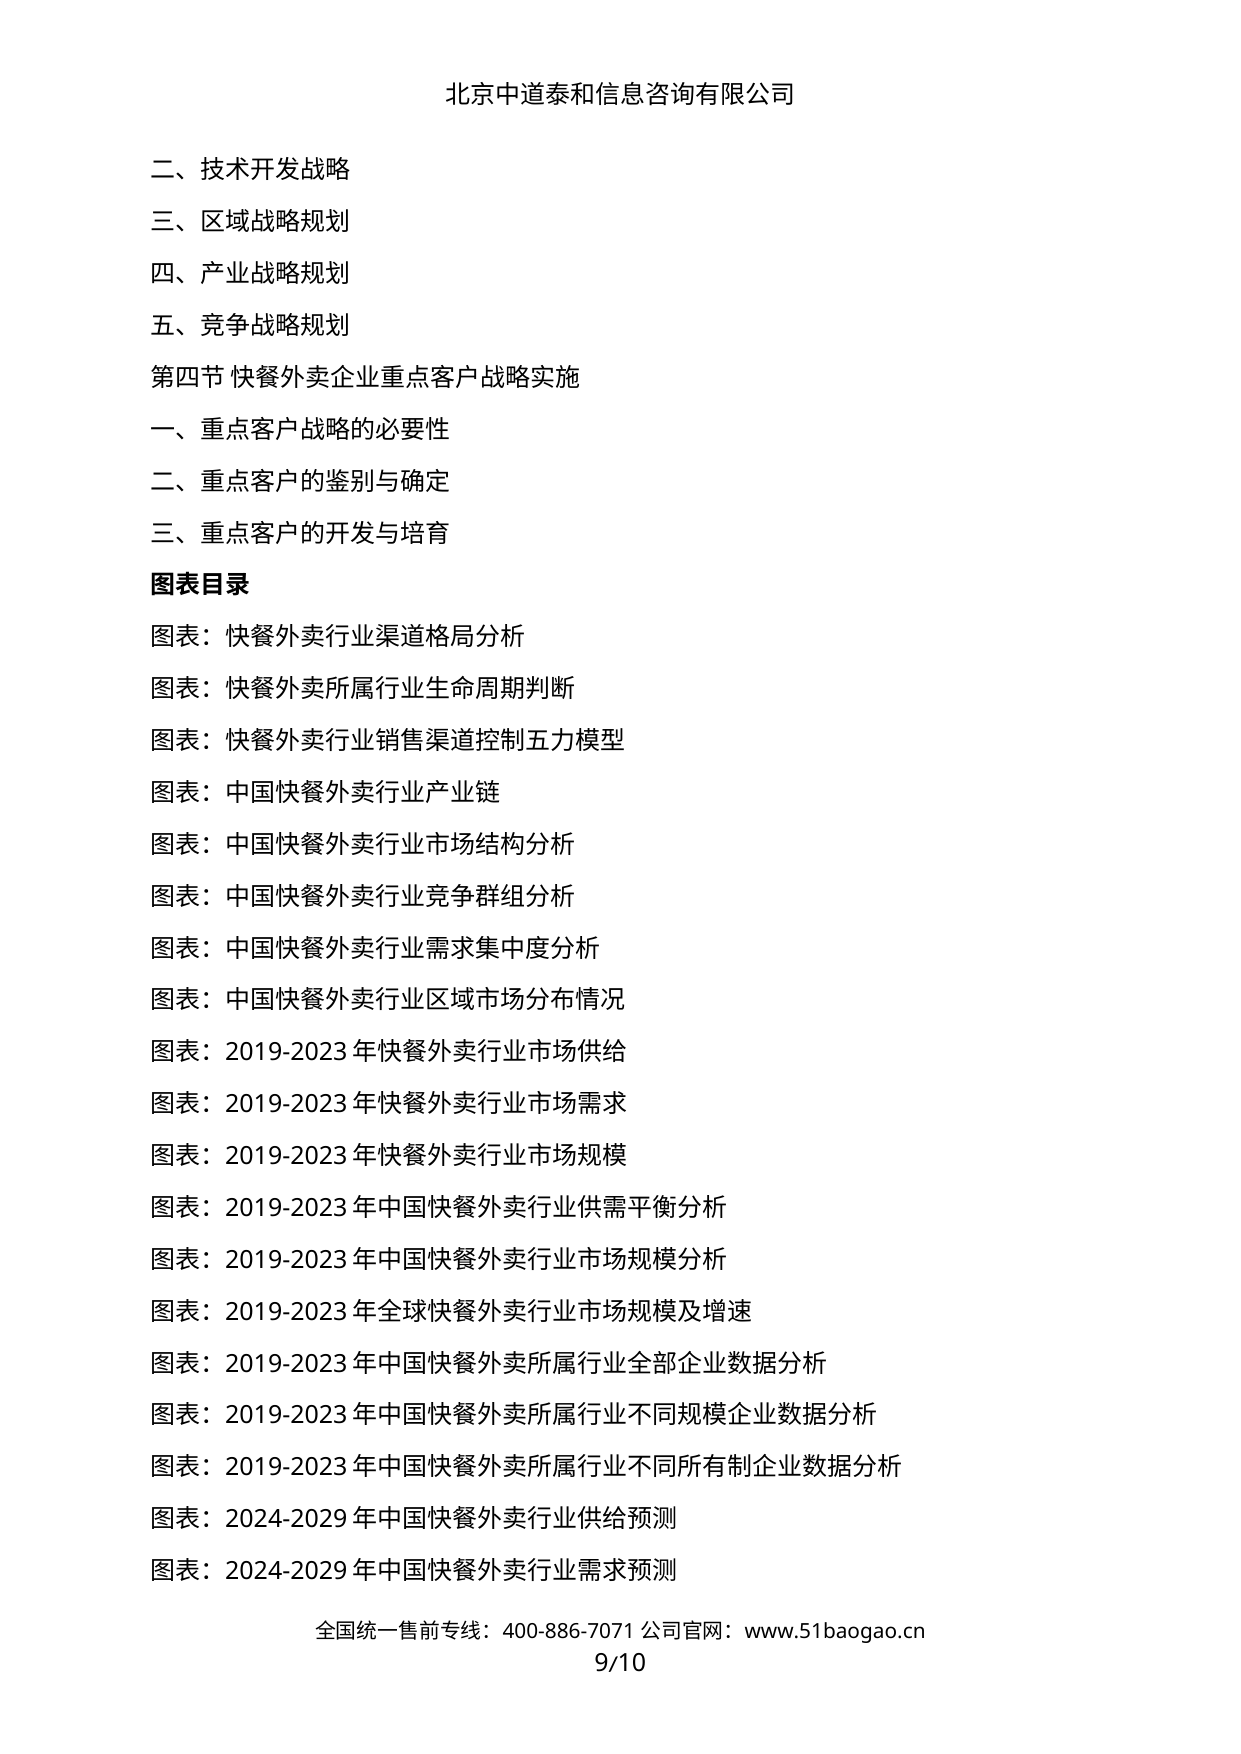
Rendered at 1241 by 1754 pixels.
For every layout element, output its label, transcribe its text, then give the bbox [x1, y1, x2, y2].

text 图表：2019-2023年快餐外卖行业市场规模 [150, 1136, 1090, 1172]
text 图表：中国快餐外卖行业市场结构分析 [150, 824, 1090, 861]
text 图表：快餐外卖所属行业生命周期判断 [150, 669, 1090, 705]
text 图表：快餐外卖行业渠道格局分析 [150, 617, 1090, 653]
text 二、重点客户的鉴别与确定 [150, 461, 1090, 497]
text 图表：2019-2023年中国快餐外卖所属行业不同规模企业数据分析 [150, 1395, 1090, 1431]
text 图表：2019-2023年快餐外卖行业市场需求 [150, 1084, 1090, 1120]
text 图表：2019-2023年中国快餐外卖所属行业全部企业数据分析 [150, 1343, 1090, 1379]
text 图表目录 [150, 565, 1090, 601]
text 三、重点客户的开发与培育 [150, 513, 1090, 549]
text 第四节 快餐外卖企业重点客户战略实施 [150, 357, 1090, 394]
text 图表：2019-2023年全球快餐外卖行业市场规模及增速 [150, 1291, 1090, 1327]
text 图表：2019-2023年中国快餐外卖所属行业不同所有制企业数据分析 [150, 1447, 1090, 1483]
text 二、技术开发战略 [150, 150, 1090, 186]
text 四、产业战略规划 [150, 254, 1090, 290]
text 图表：2019-2023年中国快餐外卖行业供需平衡分析 [150, 1187, 1090, 1224]
text 图表：2019-2023年快餐外卖行业市场供给 [150, 1032, 1090, 1068]
text 图表：中国快餐外卖行业区域市场分布情况 [150, 980, 1090, 1016]
text 三、区域战略规划 [150, 202, 1090, 238]
text 五、竞争战略规划 [150, 306, 1090, 342]
text 图表：中国快餐外卖行业产业链 [150, 772, 1090, 809]
text 图表：2019-2023年中国快餐外卖行业市场规模分析 [150, 1239, 1090, 1276]
text 图表：中国快餐外卖行业需求集中度分析 [150, 928, 1090, 964]
text 图表：快餐外卖行业销售渠道控制五力模型 [150, 721, 1090, 757]
text 图表：中国快餐外卖行业竞争群组分析 [150, 876, 1090, 912]
text 一、重点客户战略的必要性 [150, 409, 1090, 446]
text 图表：2024-2029年中国快餐外卖行业需求预测 [150, 1551, 1090, 1587]
text 图表：2024-2029年中国快餐外卖行业供给预测 [150, 1499, 1090, 1535]
